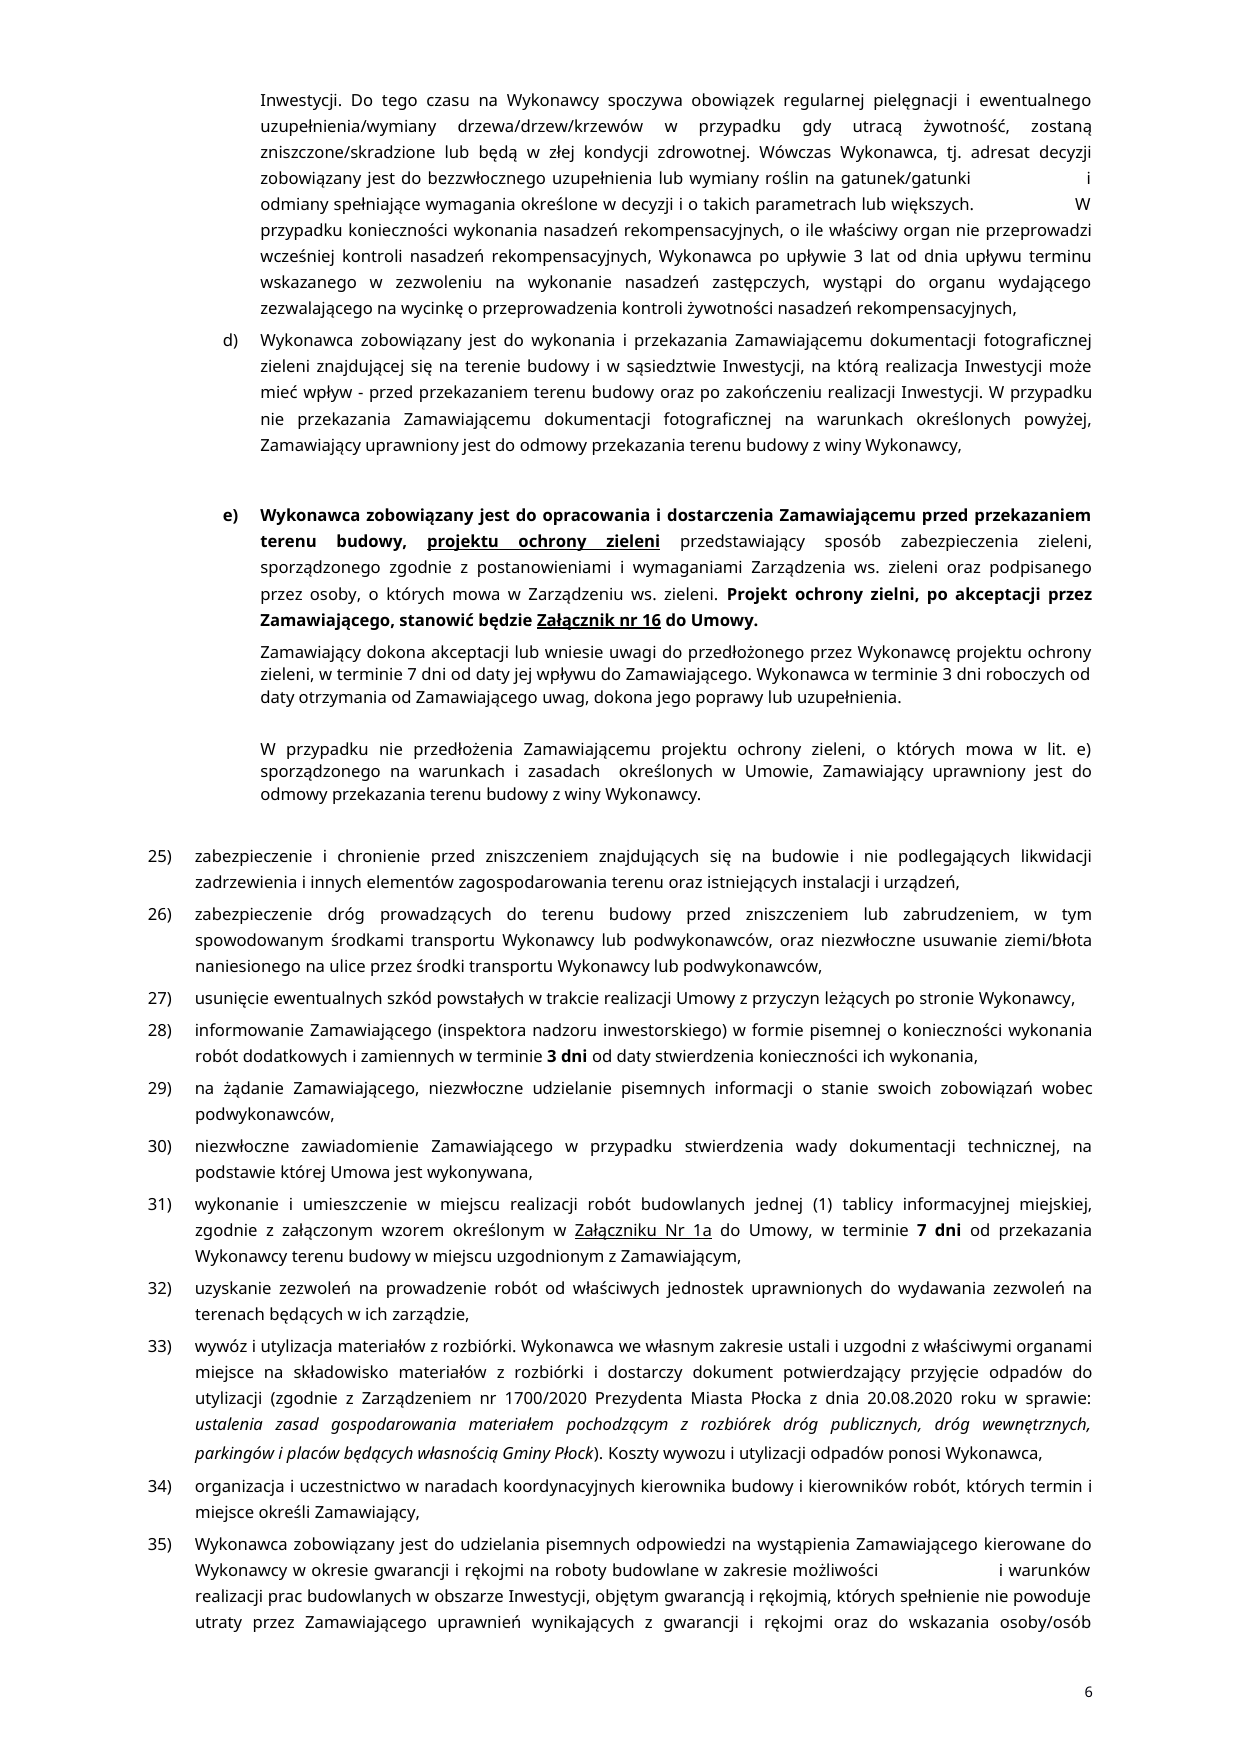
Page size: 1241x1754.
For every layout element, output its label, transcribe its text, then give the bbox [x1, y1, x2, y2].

list organizacja i uczestnictwo w naradach koordynacyjnych kierownika budowy i kierowników robót, których termin i miejsce określi Zamawiający, [148, 1474, 1093, 1523]
list Wykonawca zobowiązany jest do opracowania i dostarczenia Zamawiającemu przed przekazaniem terenu budowy, projektu ochrony zieleni przedstawiający sposób zabezpieczenia zieleni, sporządzonego zgodnie z postanowieniami i wymaganiami Zarządzenia ws. zieleni oraz podpisanego przez osoby, o których mowa w Zarządzeniu ws. zieleni. Projekt ochrony zielni, po akceptacji przez Zamawiającego, stanowić będzie Załącznik nr 16 do Umowy. [223, 504, 1093, 631]
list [148, 1532, 1093, 1633]
list wykonanie i umieszczenie w miejscu realizacji robót budowlanych jednej (1) tablicy informacyjnej miejskiej, zgodnie z załączonym wzorem określonym w Załączniku Nr 1a do Umowy, w terminie 7 dni od przekazania Wykonawcy terenu budowy w miejscu uzgodnionym z Zamawiającym, [148, 1192, 1093, 1267]
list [223, 89, 1093, 320]
list usunięcie ewentualnych szkód powstałych w trakcie realizacji Umowy z przyczyn leżących po stronie Wykonawcy, [148, 986, 1093, 1009]
list niezwłoczne zawiadomienie Zamawiającego w przypadku stwierdzenia wady dokumentacji technicznej, na podstawie której Umowa jest wykonywana, [148, 1134, 1093, 1183]
list zabezpieczenie i chronienie przed zniszczeniem znajdujących się na budowie i nie podlegających likwidacji zadrzewienia i innych elementów zagospodarowania terenu oraz istniejących instalacji i urządzeń, [148, 844, 1093, 893]
list zabezpieczenie dróg prowadzących do terenu budowy przed zniszczeniem lub zabrudzeniem, w tym spowodowanym środkami transportu Wykonawcy lub podwykonawców, oraz niezwłoczne usuwanie ziemi/błota naniesionego na ulice przez środki transportu Wykonawcy lub podwykonawców, [148, 902, 1093, 977]
list na żądanie Zamawiającego, niezwłoczne udzielanie pisemnych informacji o stanie swoich zobowiązań wobec podwykonawców, [148, 1076, 1093, 1125]
list Zamawiający dokona akceptacji lub wniesie uwagi do przedłożonego przez Wykonawcę projektu ochrony zieleni, w terminie 7 dni od daty jej wpływu do Zamawiającego. Wykonawca w terminie 3 dni roboczych od daty otrzymania od Zamawiającego uwag, dokona jego poprawy lub uzupełnienia. [260, 640, 1093, 708]
list uzyskanie zezwoleń na prowadzenie robót od właściwych jednostek uprawnionych do wydawania zezwoleń na terenach będących w ich zarządzie, [148, 1276, 1093, 1325]
list wywóz i utylizacja materiałów z rozbiórki. Wykonawca we własnym zakresie ustali i uzgodni z właściwymi organami miejsce na składowisko materiałów z rozbiórki i dostarczy dokument potwierdzający przyjęcie odpadów do utylizacji (zgodnie z Zarządzeniem nr 1700/2020 Prezydenta Miasta Płocka z dnia 20.08.2020 roku w sprawie: ustalenia zasad gospodarowania materiałem pochodzącym z rozbiórek dróg publicznych, dróg wewnętrznych, parkingów i placów będących własnością Gminy Płock). Koszty wywozu i utylizacji odpadów ponosi Wykonawca, [148, 1334, 1093, 1464]
list Wykonawca zobowiązany jest do wykonania i przekazania Zamawiającemu dokumentacji fotograficznej zieleni znajdującej się na terenie budowy i w sąsiedztwie Inwestycji, na którą realizacja Inwestycji może mieć wpływ - przed przekazaniem terenu budowy oraz po zakończeniu realizacji Inwestycji. W przypadku nie przekazania Zamawiającemu dokumentacji fotograficznej na warunkach określonych powyżej, Zamawiający uprawniony jest do odmowy przekazania terenu budowy z winy Wykonawcy, [223, 329, 1093, 456]
list informowanie Zamawiającego (inspektora nadzoru inwestorskiego) w formie pisemnej o konieczności wykonania robót dodatkowych i zamiennych w terminie 3 dni od daty stwierdzenia konieczności ich wykonania, [148, 1018, 1093, 1067]
text W przypadku nie przedłożenia Zamawiającemu projektu ochrony zieleni, o których mowa w lit. e) sporządzonego na warunkach i zasadach określonych w Umowie, Zamawiający uprawniony jest do odmowy przekazania terenu budowy z winy Wykonawcy. [260, 737, 1093, 805]
